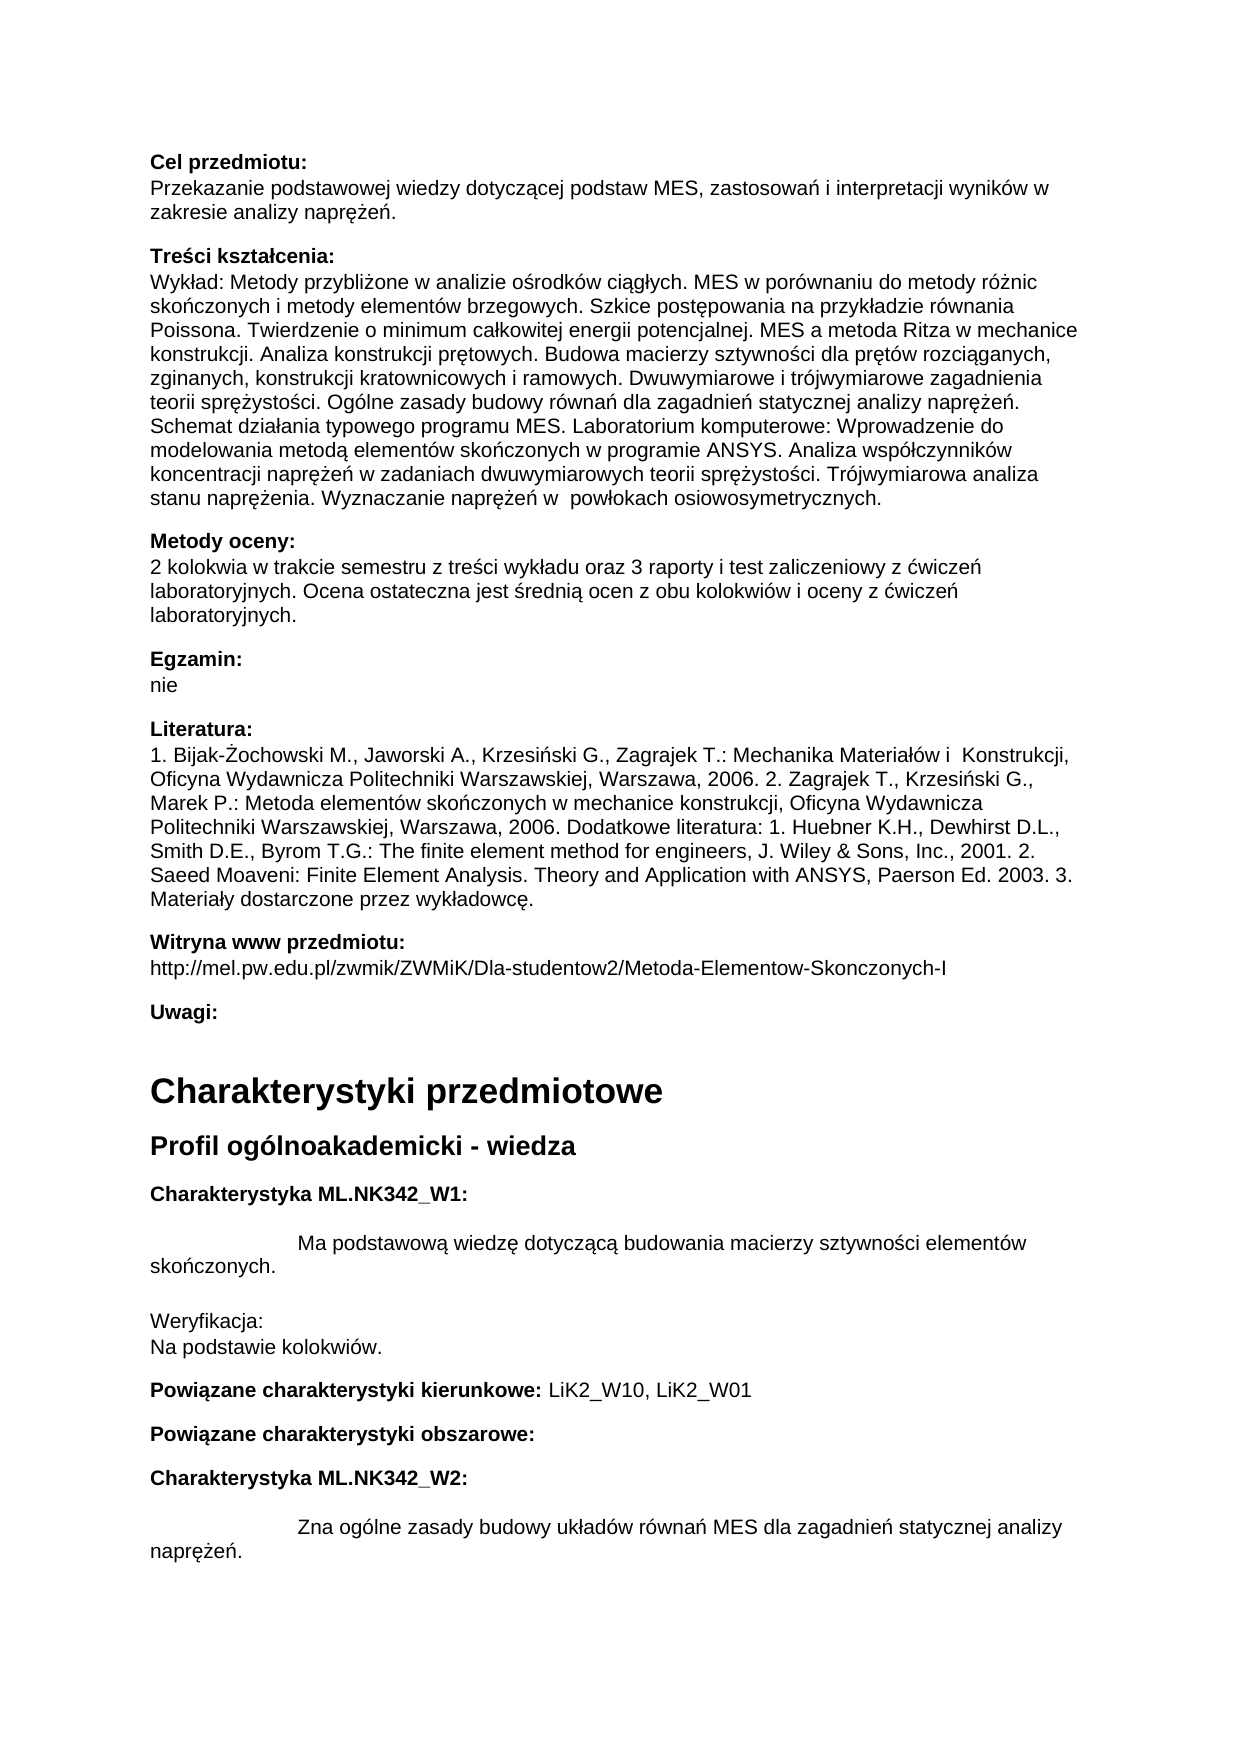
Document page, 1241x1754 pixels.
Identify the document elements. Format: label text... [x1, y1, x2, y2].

text Weryfikacja: [150, 1308, 1090, 1332]
text Uwagi: [150, 1000, 1090, 1024]
text Literatura: [150, 717, 1090, 741]
text nie [150, 673, 1090, 697]
text Wykład: Metody przybliżone w analizie ośrodków ciągłych. MES w porównaniu do metody różnic skończonych i metody elementów brzegowych. Szkice postępowania na przykładzie równania Poissona. Twierdzenie o minimum całkowitej energii potencjalnej. MES a metoda Ritza w mechanice konstrukcji. Analiza konstrukcji prętowych. Budowa macierzy sztywności dla prętów rozciąganych, zginanych, konstrukcji kratownicowych i ramowych. Dwuwymiarowe i trójwymiarowe zagadnienia teorii sprężystości. Ogólne zasady budowy równań dla zagadnień statycznej analizy naprężeń. Schemat działania typowego programu MES. Laboratorium komputerowe: Wprowadzenie do modelowania metodą elementów skończonych w programie ANSYS. Analiza współczynników koncentracji naprężeń w zadaniach dwuwymiarowych teorii sprężystości. Trójwymiarowa analiza stanu naprężenia. Wyznaczanie naprężeń w powłokach osiowosymetrycznych. [150, 270, 1090, 509]
text Charakterystyka ML.NK342_W2: [150, 1466, 1090, 1490]
text Na podstawie kolokwiów. [150, 1334, 1090, 1358]
text Charakterystyka ML.NK342_W1: [150, 1181, 1090, 1205]
text Zna ogólne zasady budowy układów równań MES dla zagadnień statycznej analizy naprężeń. [150, 1491, 1090, 1587]
text Cel przedmiotu: [150, 150, 1090, 174]
text Metody oceny: [150, 529, 1090, 553]
subtitle Charakterystyki przedmiotowe [150, 1070, 1090, 1111]
text Egzamin: [150, 647, 1090, 671]
text Witryna www przedmiotu: [150, 930, 1090, 954]
text Przekazanie podstawowej wiedzy dotyczącej podstaw MES, zastosowań i interpretacji wyników w zakresie analizy naprężeń. [150, 176, 1090, 224]
text 1. Bijak-Żochowski M., Jaworski A., Krzesiński G., Zagrajek T.: Mechanika Materiałów i Konstrukcji, Oficyna Wydawnicza Politechniki Warszawskiej, Warszawa, 2006. 2. Zagrajek T., Krzesiński G., Marek P.: Metoda elementów skończonych w mechanice konstrukcji, Oficyna Wydawnicza Politechniki Warszawskiej, Warszawa, 2006. Dodatkowe literatura: 1. Huebner K.H., Dewhirst D.L., Smith D.E., Byrom T.G.: The finite element method for engineers, J. Wiley & Sons, Inc., 2001. 2. Saeed Moaveni: Finite Element Analysis. Theory and Application with ANSYS, Paerson Ed. 2003. 3. Materiały dostarczone przez wykładowcę. [150, 743, 1090, 910]
text Powiązane charakterystyki kierunkowe: LiK2_W10, LiK2_W01 [150, 1378, 1090, 1402]
text Treści kształcenia: [150, 244, 1090, 268]
text http://mel.pw.edu.pl/zwmik/ZWMiK/Dla-studentow2/Metoda-Elementow-Skonczonych-I [150, 956, 1090, 980]
text Powiązane charakterystyki obszarowe: [150, 1422, 1090, 1446]
subtitle Profil ogólnoakademicki - wiedza [150, 1130, 1090, 1162]
text 2 kolokwia w trakcie semestru z treści wykładu oraz 3 raporty i test zaliczeniowy z ćwiczeń laboratoryjnych. Ocena ostateczna jest średnią ocen z obu kolokwiów i oceny z ćwiczeń laboratoryjnych. [150, 555, 1090, 627]
text Ma podstawową wiedzę dotyczącą budowania macierzy sztywności elementów skończonych. [150, 1206, 1090, 1302]
